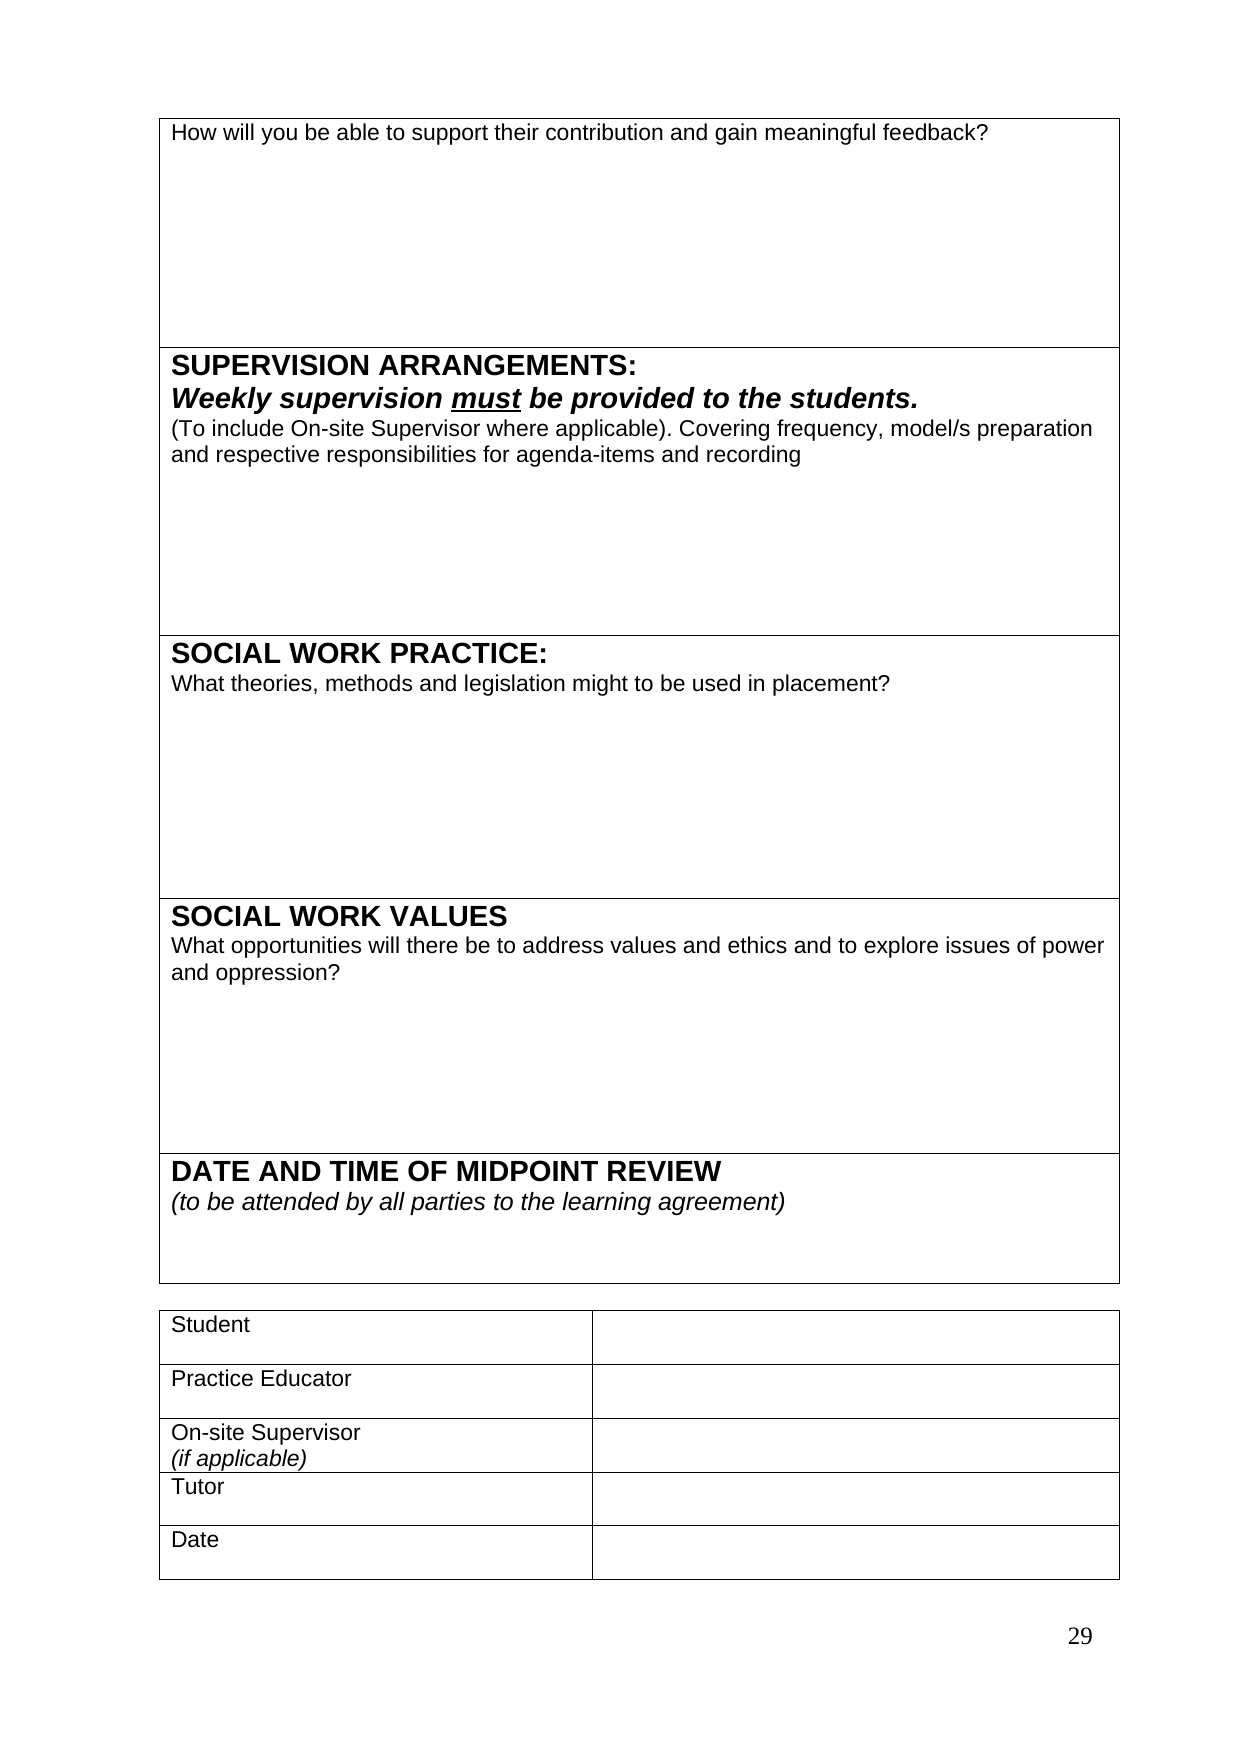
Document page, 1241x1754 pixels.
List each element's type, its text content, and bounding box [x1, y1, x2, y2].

table_cell Tutor [160, 1473, 592, 1525]
table_cell [593, 1473, 1119, 1525]
table_cell SUPERVISION ARRANGEMENTS: Weekly supervision must be provided to the students. (To include On-site Supervisor where applicable). Covering frequency, model/s preparation and respective responsibilities for agenda-items and recording [160, 348, 1119, 635]
table_cell On-site Supervisor (if applicable) [160, 1419, 592, 1472]
table_cell SOCIAL WORK PRACTICE: What theories, methods and legislation might to be used in placement? [160, 636, 1119, 897]
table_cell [160, 119, 1119, 347]
table_cell DATE AND TIME OF MIDPOINT REVIEW (to be attended by all parties to the learning agreement) [160, 1154, 1119, 1283]
table_header Student [160, 1311, 592, 1364]
table_cell [593, 1419, 1119, 1472]
table_cell Practice Educator [160, 1365, 592, 1418]
table_cell SOCIAL WORK VALUES What opportunities will there be to address values and ethics and to explore issues of power and oppression? [160, 899, 1119, 1152]
table_header [593, 1311, 1119, 1364]
table_cell [593, 1365, 1119, 1418]
table_cell [593, 1526, 1119, 1579]
table_cell Date [160, 1526, 592, 1579]
